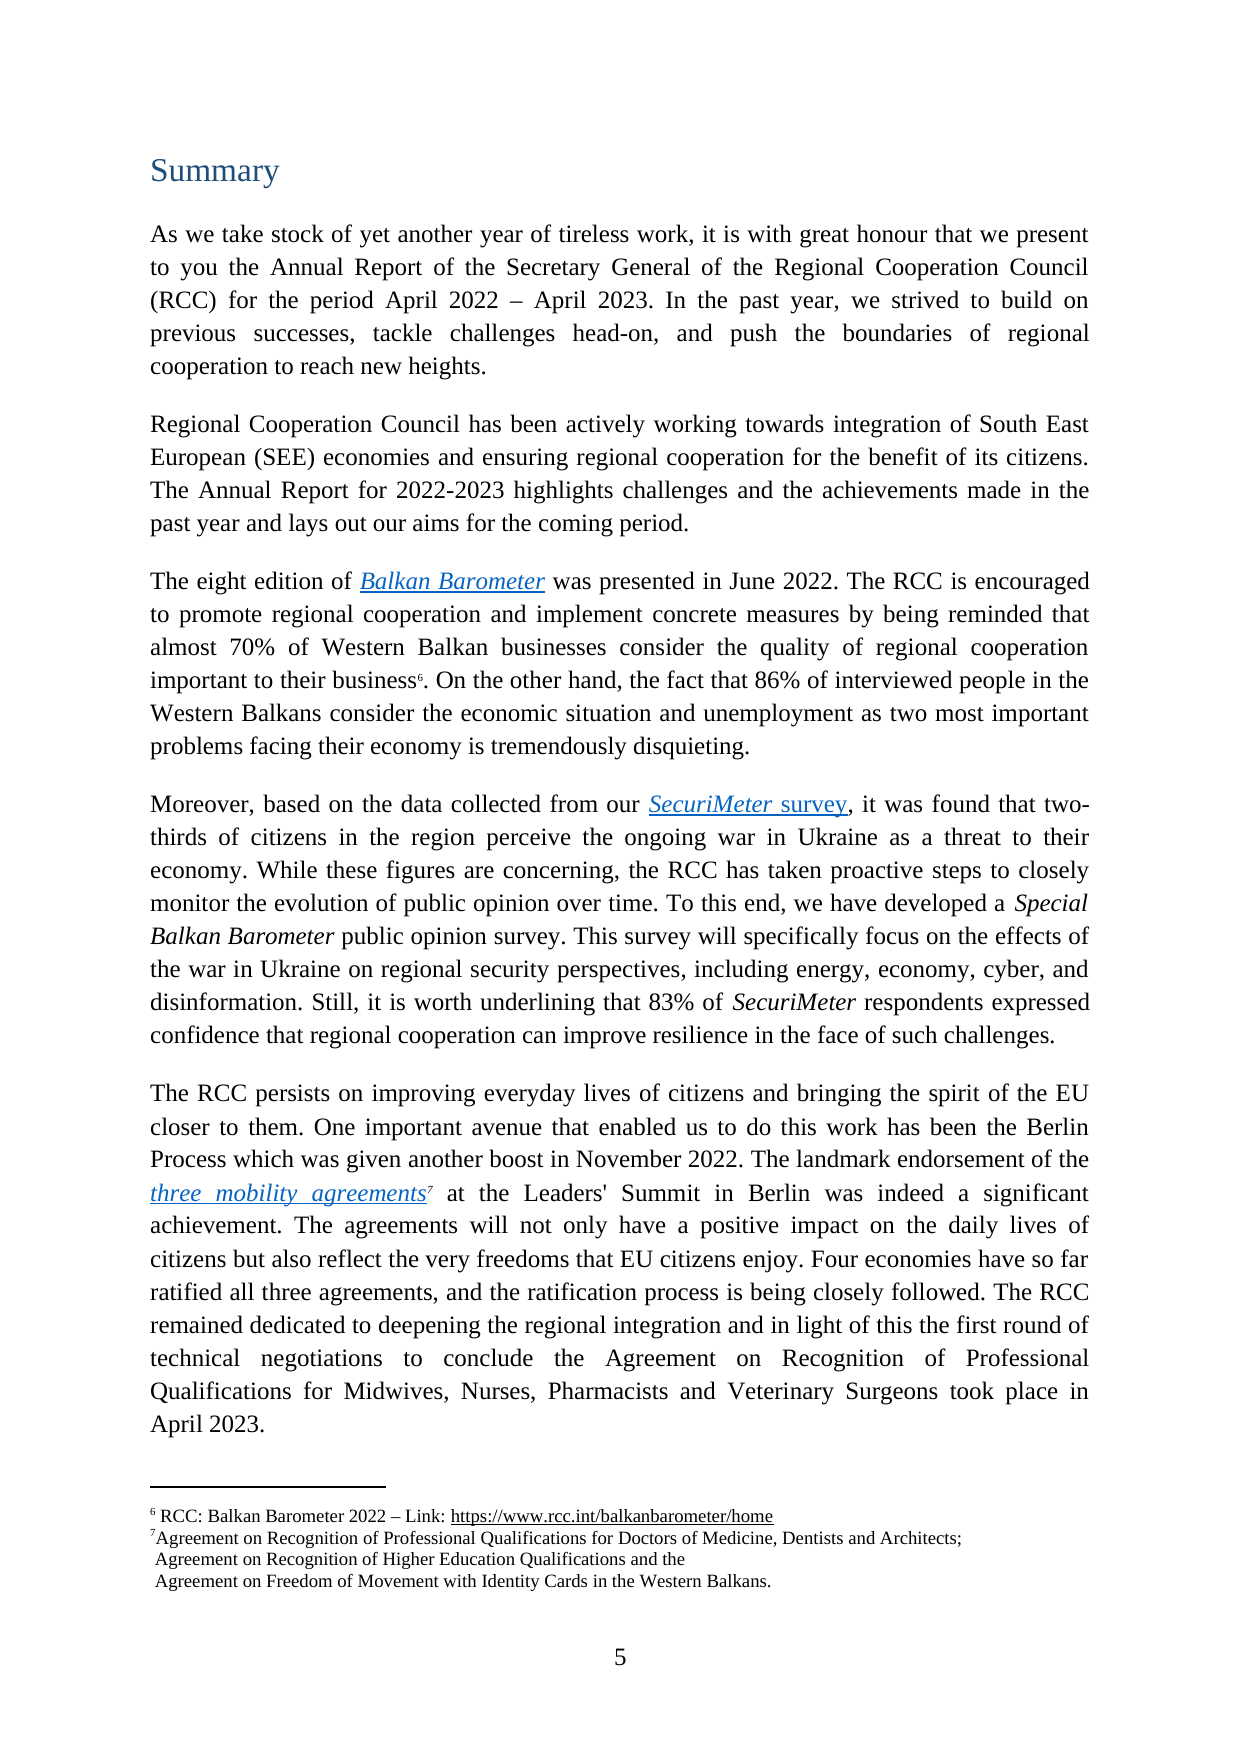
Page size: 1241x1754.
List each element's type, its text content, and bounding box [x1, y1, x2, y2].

text Regional Cooperation Council has been actively working towards integration of South East European (SEE) economies and ensuring regional cooperation for the benefit of its citizens. The Annual Report for 2022-2023 highlights challenges and the achievements made in the past year and lays out our aims for the coming period. [150, 409, 1090, 537]
text The eight edition of Balkan Barometer was presented in June 2022. The RCC is encouraged to promote regional cooperation and implement concrete measures by being reminded that almost 70% of Western Balkan businesses consider the quality of regional cooperation important to their business. On the other hand, the fact that 86% of interviewed people in the Western Balkans consider the economic situation and unemployment as two most important problems facing their economy is tremendously disquieting. [150, 566, 1090, 760]
text Moreover, based on the data collected from our SecuriMeter survey, it was found that two-thirds of citizens in the region perceive the ongoing war in Ukraine as a threat to their economy. While these figures are concerning, the RCC has taken proactive steps to closely monitor the evolution of public opinion over time. To this end, we have developed a Special Balkan Barometer public opinion survey. This survey will specifically focus on the effects of the war in Ukraine on regional security perspectives, including energy, economy, cyber, and disinformation. Still, it is worth underlining that 83% of SecuriMeter respondents expressed confidence that regional cooperation can improve resilience in the face of such challenges. [150, 789, 1090, 1049]
text As we take stock of yet another year of tireless work, it is with great honour that we present to you the Annual Report of the Secretary General of the Regional Cooperation Council (RCC) for the period April 2022 – April 2023. In the past year, we strived to build on previous successes, tackle challenges head-on, and push the boundaries of regional cooperation to reach new heights. [150, 219, 1090, 380]
text The RCC persists on improving everyday lives of citizens and bringing the spirit of the EU closer to them. One important avenue that enabled us to do this work has been the Berlin Process which was given another boost in November 2022. The landmark endorsement of the three mobility agreements at the Leaders' Summit in Berlin was indeed a significant achievement. The agreements will not only have a positive impact on the daily lives of citizens but also reflect the very freedoms that EU citizens enjoy. Four economies have so far ratified all three agreements, and the ratification process is being closely followed. The RCC remained dedicated to deepening the regional integration and in light of this the first round of technical negotiations to conclude the Agreement on Recognition of Professional Qualifications for Midwives, Nurses, Pharmacists and Veterinary Surgeons took place in April 2023. [150, 1078, 1090, 1437]
subtitle Summary [150, 150, 1090, 188]
